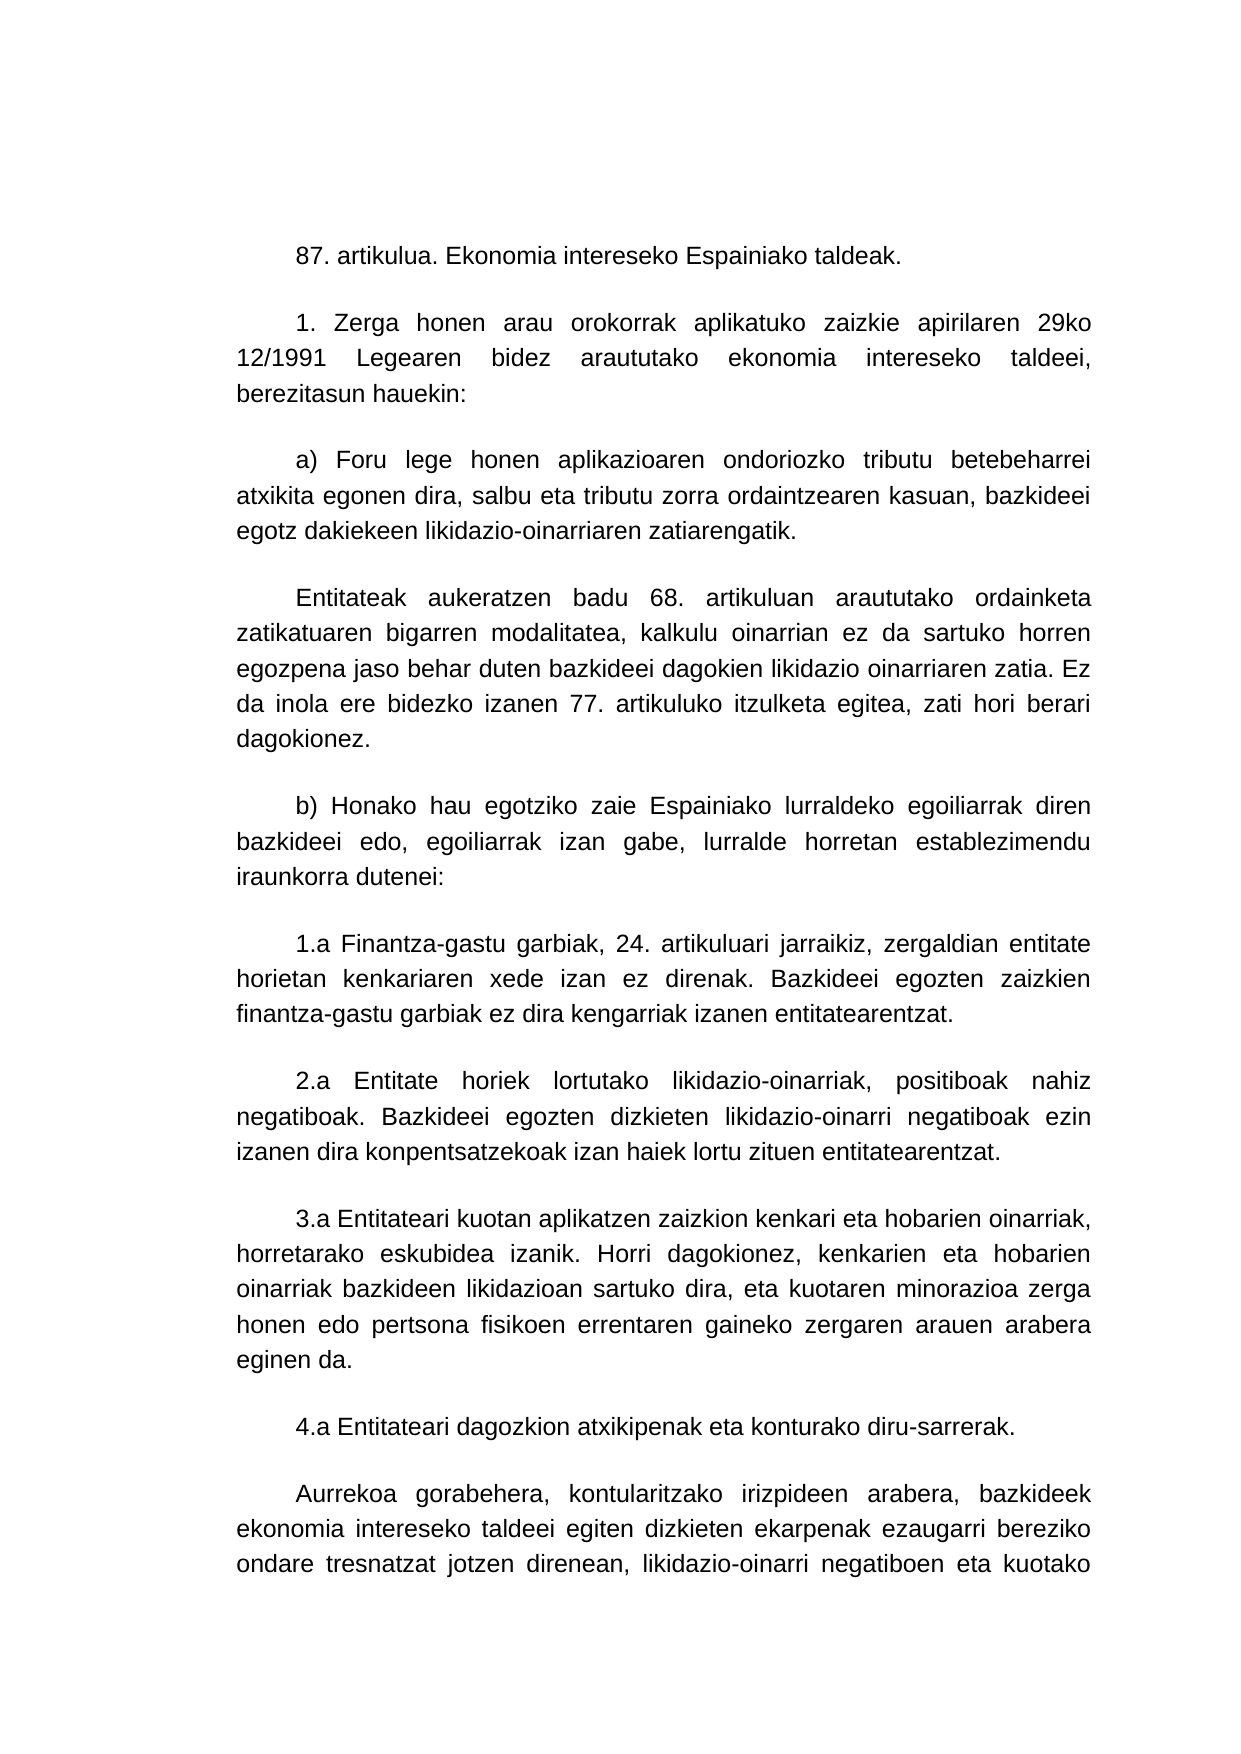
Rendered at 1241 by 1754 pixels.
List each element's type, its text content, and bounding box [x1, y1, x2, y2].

text b) Honako hau egotziko zaie Espainiako lurraldeko egoiliarrak diren bazkideei edo, egoiliarrak izan gabe, lurralde horretan establezimendu iraunkorra dutenei: [236, 786, 1092, 892]
text 2.a Entitate horiek lortutako likidazio-oinarriak, positiboak nahiz negatiboak. Bazkideei egozten dizkieten likidazio-oinarri negatiboak ezin izanen dira konpentsatzekoak izan haiek lortu zituen entitatearentzat. [236, 1061, 1092, 1167]
text 3.a Entitateari kuotan aplikatzen zaizkion kenkari eta hobarien oinarriak, horretarako eskubidea izanik. Horri dagokionez, kenkarien eta hobarien oinarriak bazkideen likidazioan sartuko dira, eta kuotaren minorazioa zerga honen edo pertsona fisikoen errentaren gaineko zergaren arauen arabera eginen da. [236, 1199, 1092, 1376]
text 87. artikulua. Ekonomia intereseko Espainiako taldeak. [236, 236, 1092, 272]
text 4.a Entitateari dagozkion atxikipenak eta konturako diru-sarrerak. [236, 1407, 1092, 1442]
text 1. Zerga honen arau orokorrak aplikatuko zaizkie apirilaren 29ko 12/1991 Legearen bidez araututako ekonomia intereseko taldeei, berezitasun hauekin: [236, 303, 1092, 409]
text 1.a Finantza-gastu garbiak, 24. artikuluari jarraikiz, zergaldian entitate horietan kenkariaren xede izan ez direnak. Bazkideei egozten zaizkien finantza-gastu garbiak ez dira kengarriak izanen entitatearentzat. [236, 924, 1092, 1030]
text a) Foru lege honen aplikazioaren ondoriozko tributu betebeharrei atxikita egonen dira, salbu eta tributu zorra ordaintzearen kasuan, bazkideei egotz dakiekeen likidazio-oinarriaren zatiarengatik. [236, 440, 1092, 547]
text Entitateak aukeratzen badu 68. artikuluan araututako ordainketa zatikatuaren bigarren modalitatea, kalkulu oinarrian ez da sartuko horren egozpena jaso behar duten bazkideei dagokien likidazio oinarriaren zatia. Ez da inola ere bidezko izanen 77. artikuluko itzulketa egitea, zati hori berari dagokionez. [236, 578, 1092, 755]
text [236, 1474, 1092, 1580]
